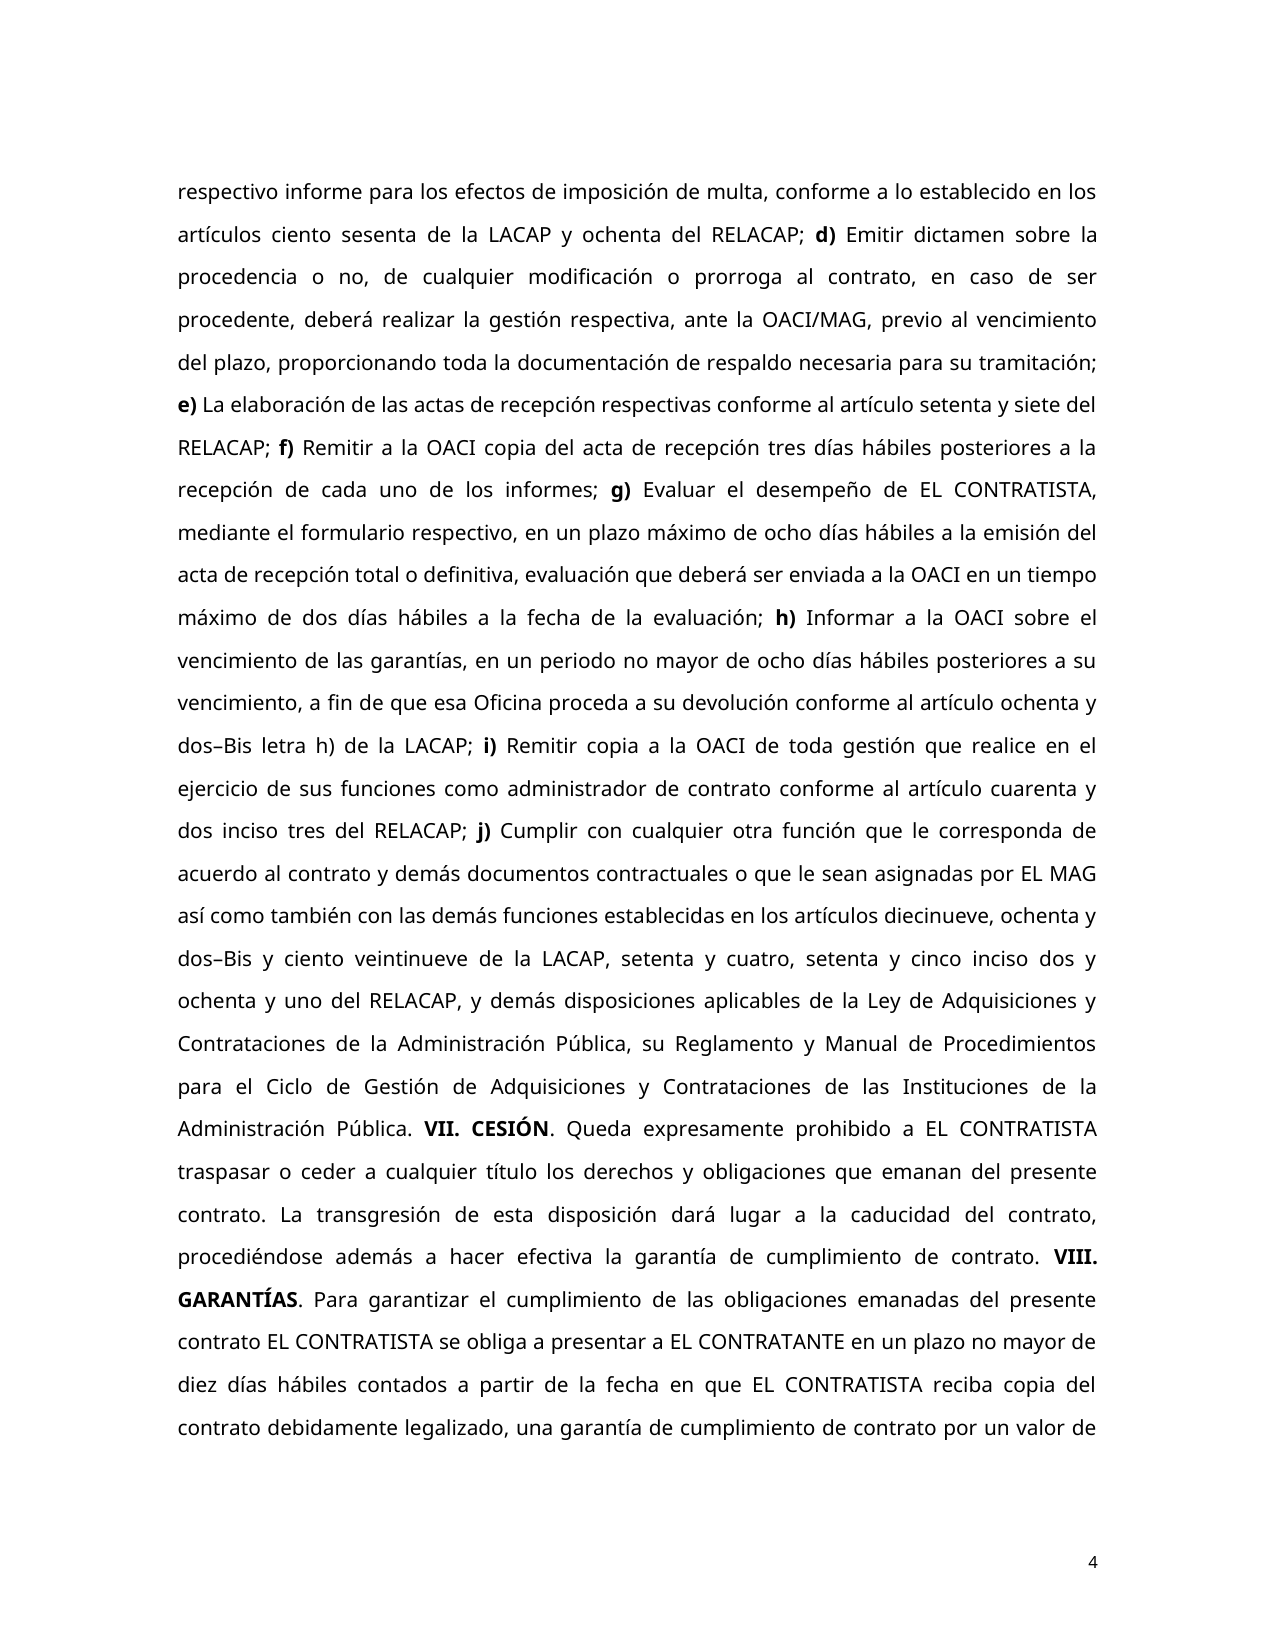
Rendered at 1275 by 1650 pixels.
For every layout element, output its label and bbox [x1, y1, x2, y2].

text [177, 177, 1098, 1441]
